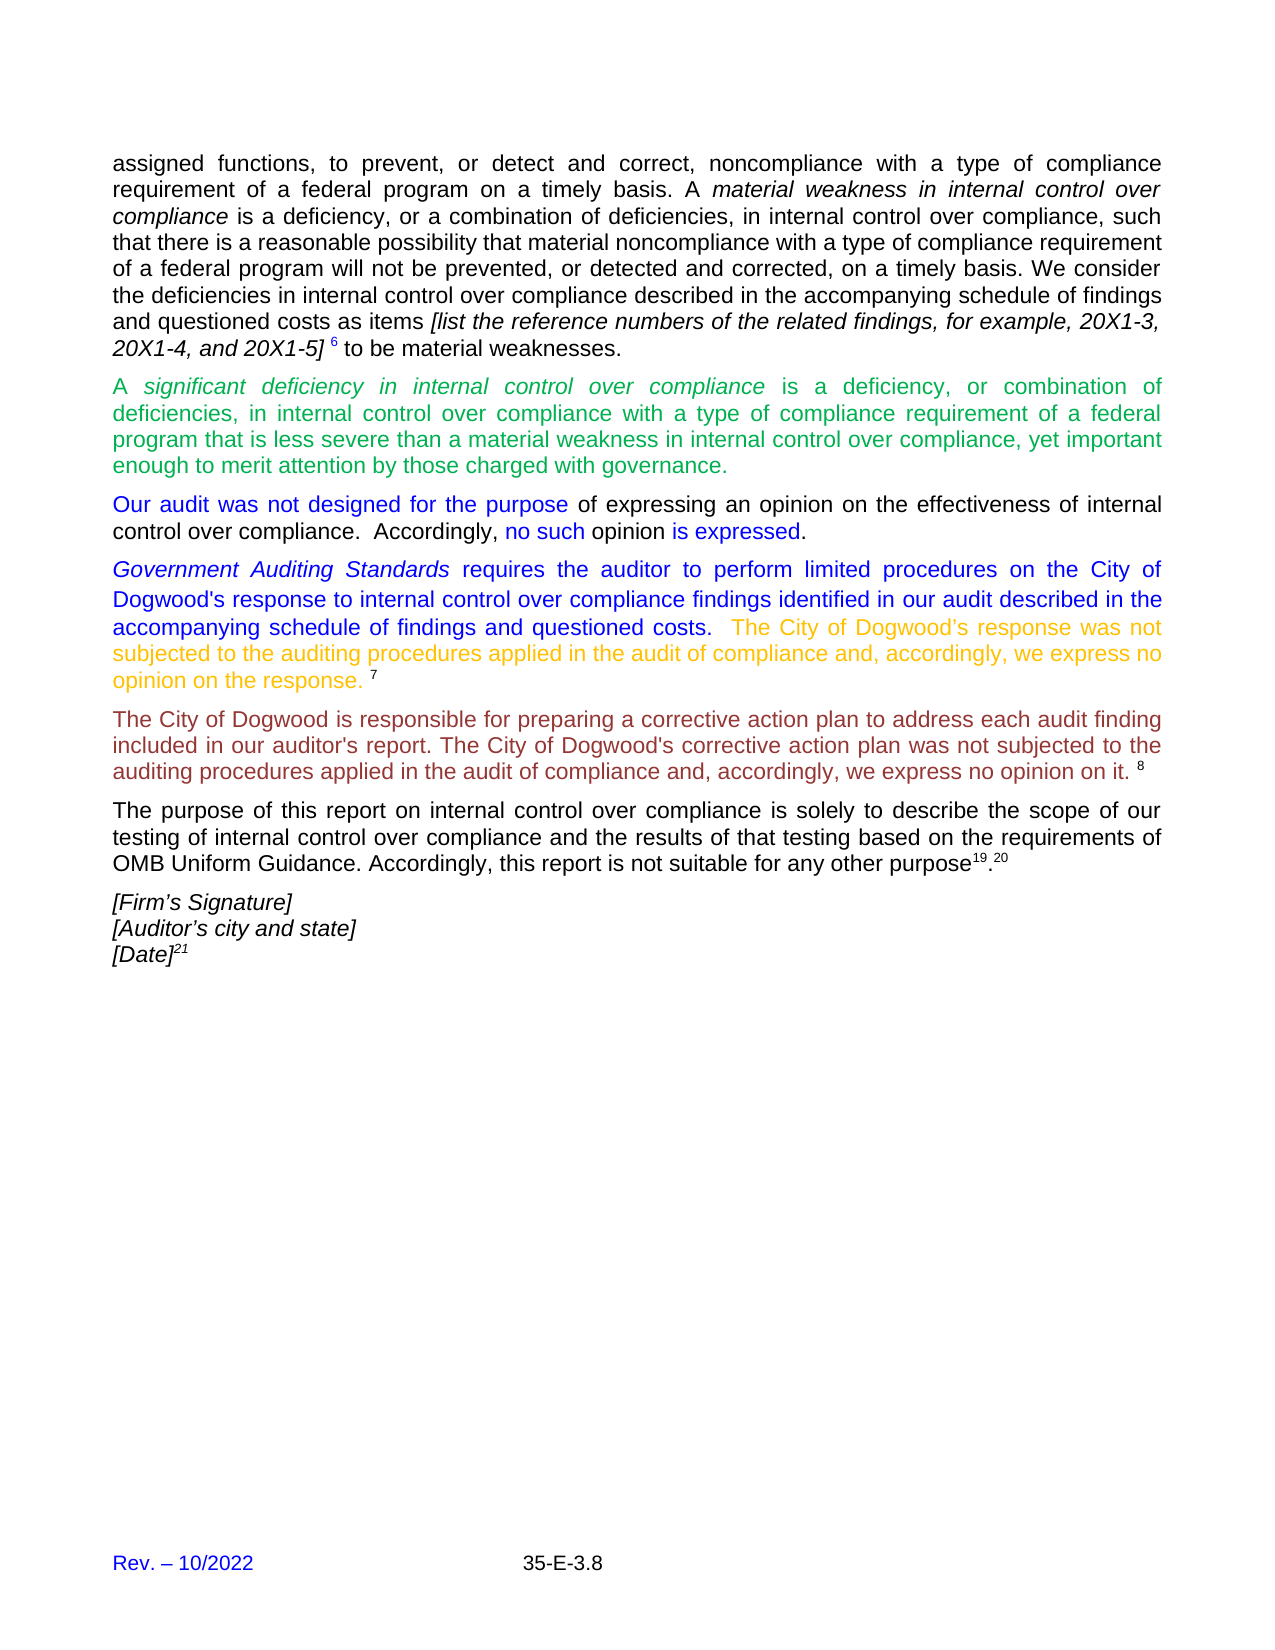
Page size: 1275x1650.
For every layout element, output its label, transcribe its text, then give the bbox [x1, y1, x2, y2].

text The City of Dogwood is responsible for preparing a corrective action plan to address each audit finding included in our auditor's report. The City of Dogwood's corrective action plan was not subjected to the auditing procedures applied in the audit of compliance and, accordingly, we express no opinion on it. 8 [112, 706, 1162, 785]
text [112, 150, 1162, 361]
text [Firm’s Signature] [112, 889, 1162, 915]
text [Auditor’s city and state] [112, 915, 1162, 941]
text Our audit was not designed for the purpose of expressing an opinion on the effectiveness of internal control over compliance. Accordingly, no such opinion is expressed. [112, 491, 1162, 544]
text A significant deficiency in internal control over compliance is a deficiency, or combination of deficiencies, in internal control over compliance with a type of compliance requirement of a federal program that is less severe than a material weakness in internal control over compliance, yet important enough to merit attention by those charged with governance. [112, 373, 1162, 479]
text [Date] [112, 941, 1162, 968]
text The purpose of this report on internal control over compliance is solely to describe the scope of our testing of internal control over compliance and the results of that testing based on the requirements of OMB Uniform Guidance. Accordingly, this report is not suitable for any other purpose. [112, 797, 1162, 876]
text Government Auditing Standards requires the auditor to perform limited procedures on the City of Dogwood's response to internal control over compliance findings identified in our audit described in the accompanying schedule of findings and questioned costs. The City of Dogwood’s response was not subjected to the auditing procedures applied in the audit of compliance and, accordingly, we express no opinion on the response. 7 [112, 556, 1162, 693]
